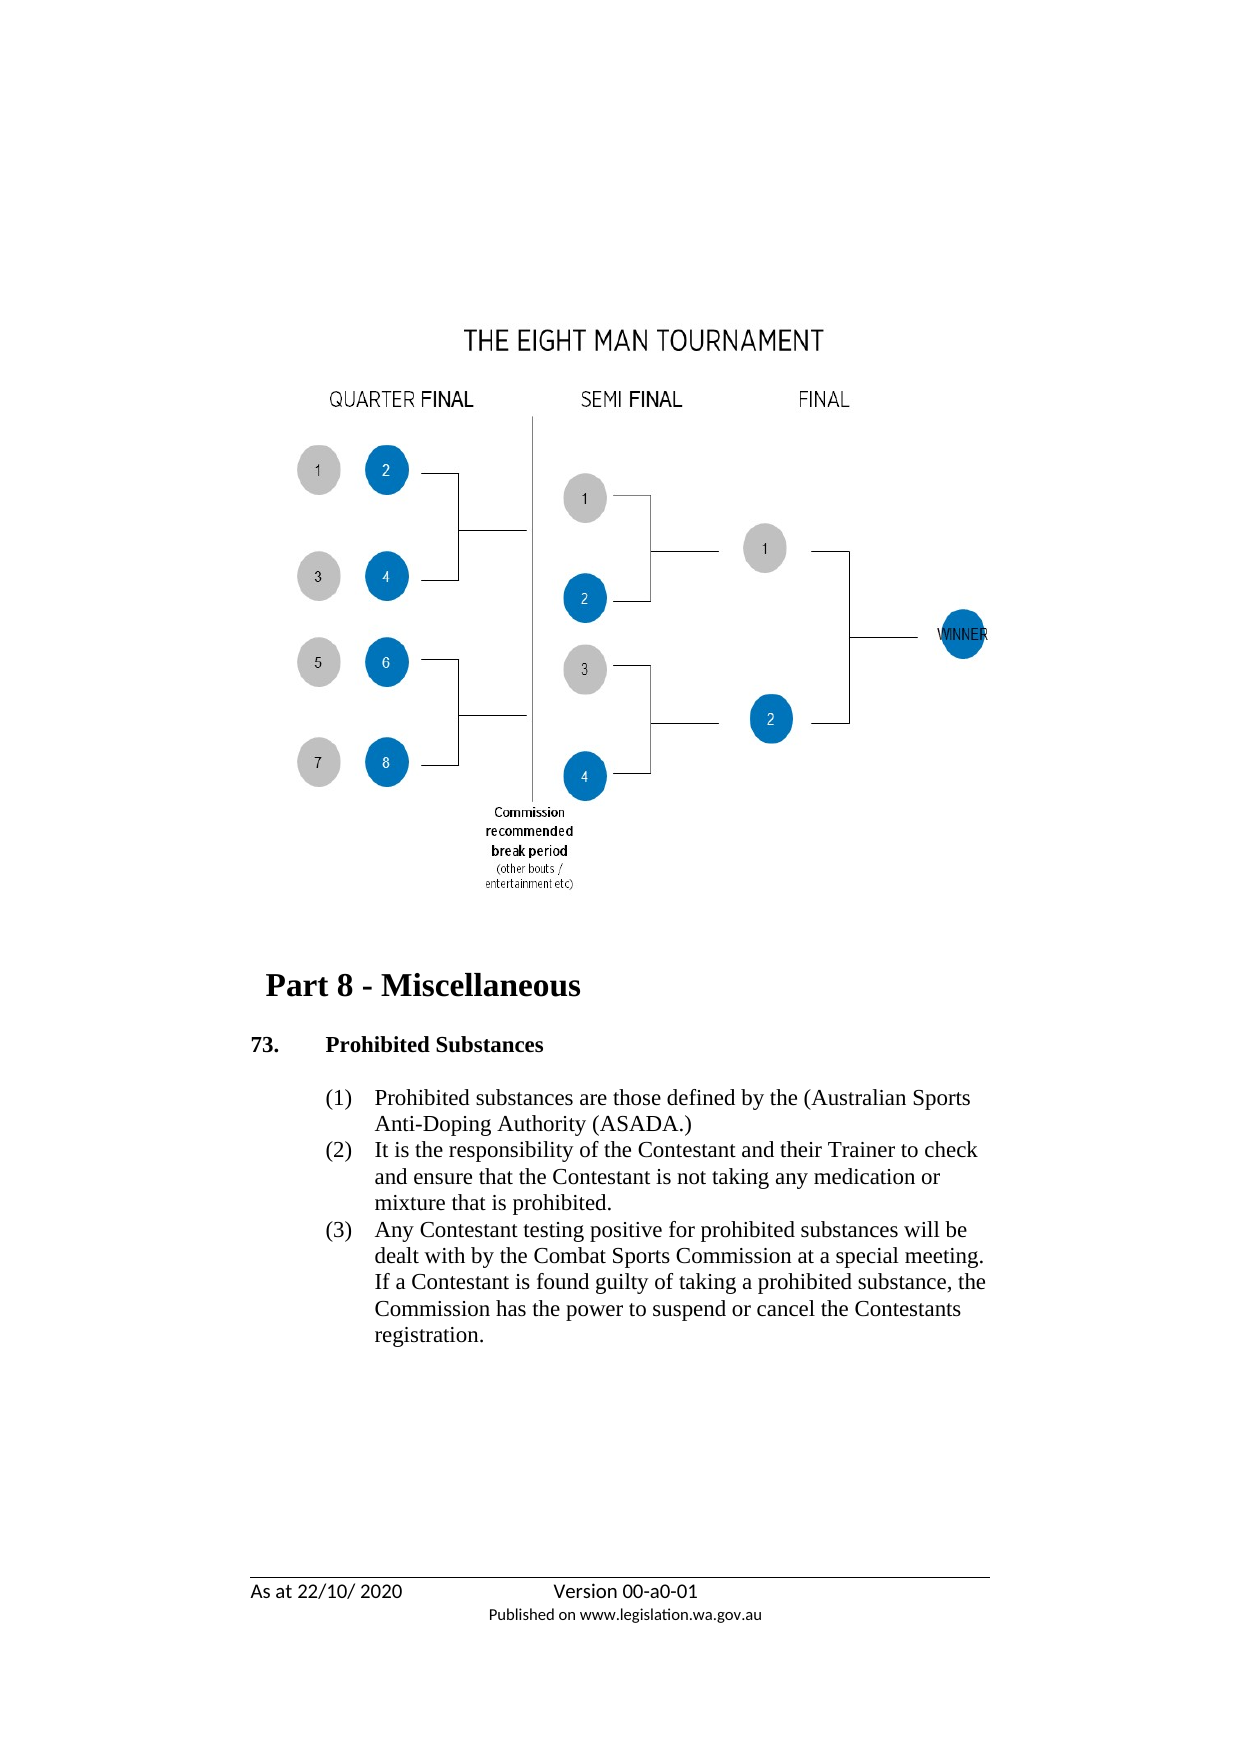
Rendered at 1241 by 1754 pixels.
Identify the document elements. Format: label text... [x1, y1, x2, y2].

picture [250, 247, 1037, 926]
list Prohibited substances are those defined by the (Australian Sports Anti-Doping Authority (ASADA.) [325, 1084, 990, 1137]
text 73. Prohibited Substances [250, 1031, 990, 1057]
list It is the responsibility of the Contestant and their Trainer to check and ensure that the Contestant is not taking any medication or mixture that is prohibited. [325, 1137, 990, 1216]
list Any Contestant testing positive for prohibited substances will be dealt with by the Combat Sports Commission at a special meeting. If a Contestant is found guilty of taking a prohibited substance, the Commission has the power to suspend or cancel the Contestants registration. [325, 1216, 990, 1347]
